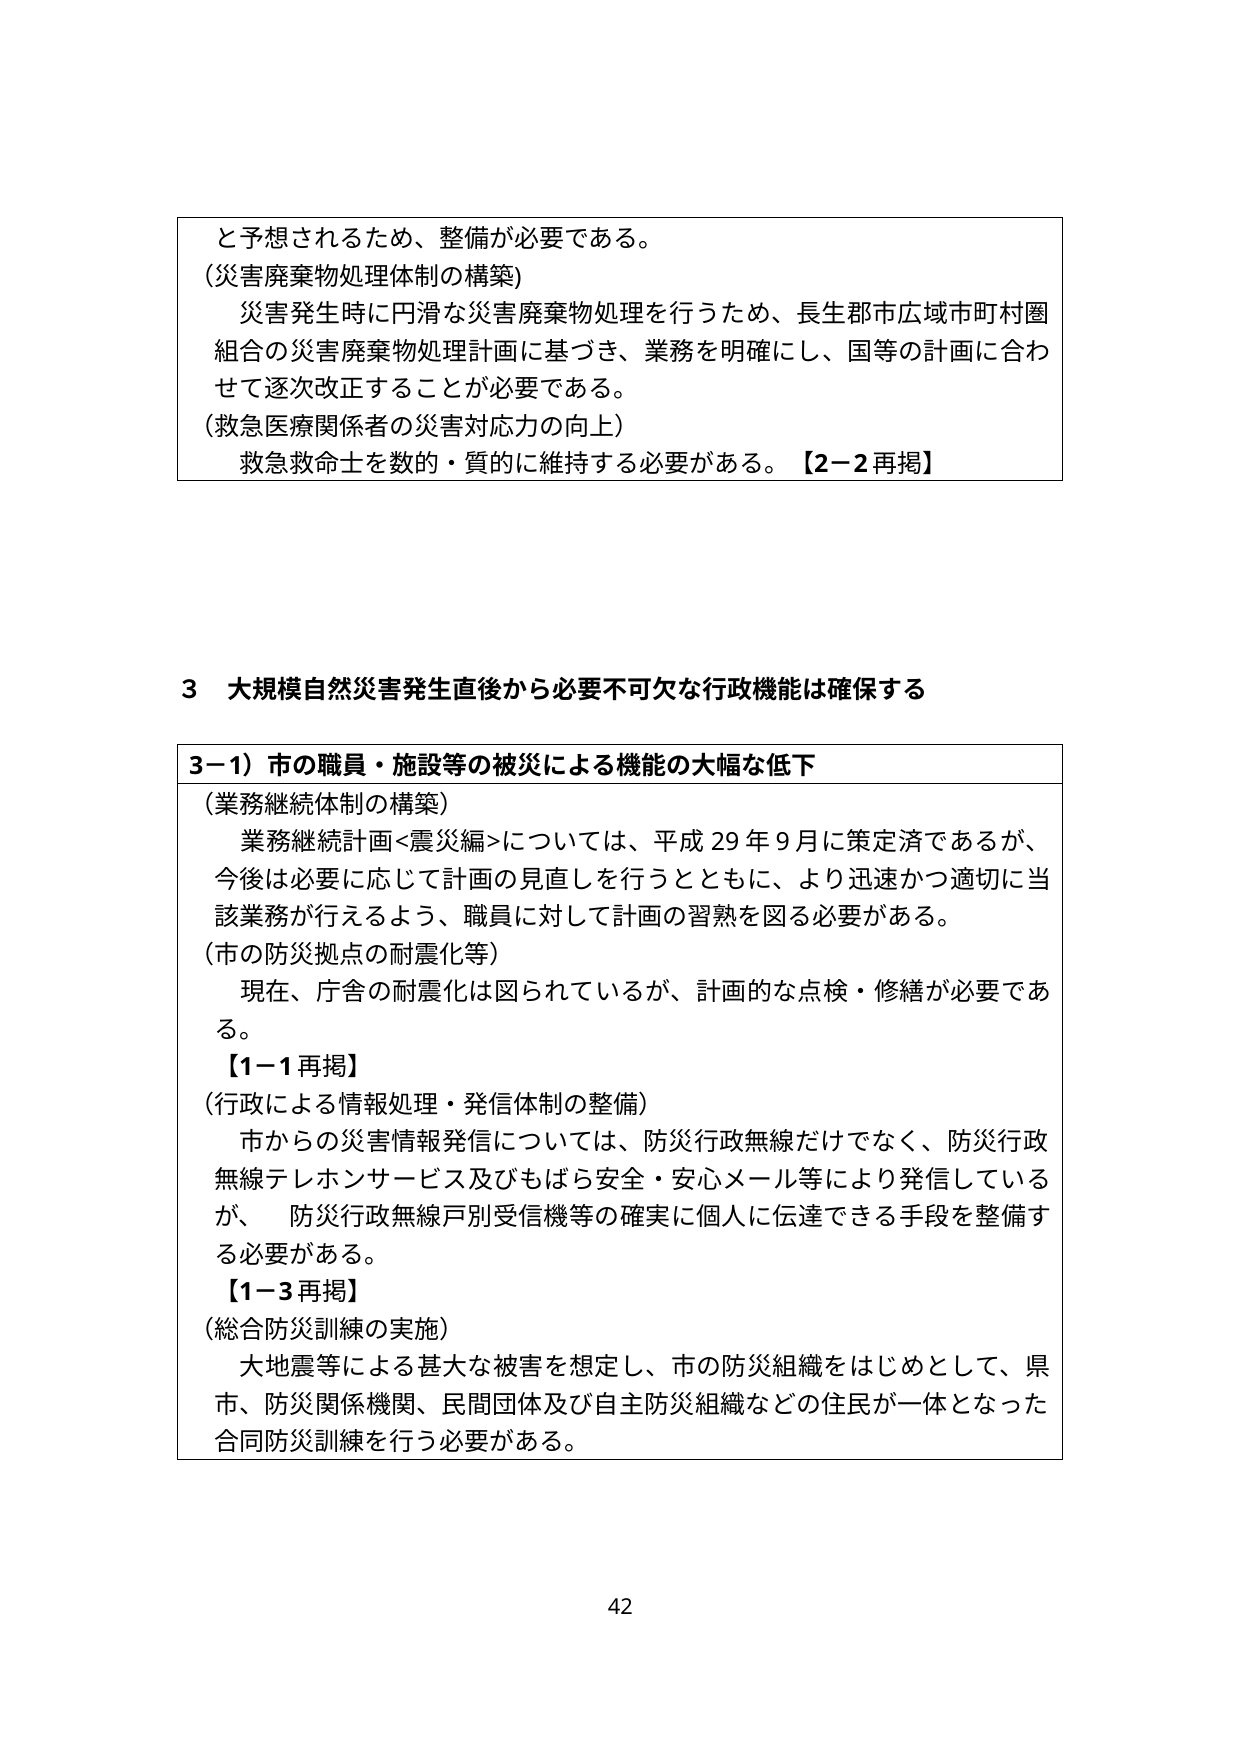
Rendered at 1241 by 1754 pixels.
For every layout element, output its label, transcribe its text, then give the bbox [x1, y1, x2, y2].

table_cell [178, 218, 1062, 480]
table_header 3－1）市の職員・施設等の被災による機能の大幅な低下 [178, 745, 1062, 782]
table_cell （業務継続体制の構築） 業務継続計画<震災編>については、平成29年9月に策定済であるが、今後は必要に応じて計画の見直しを行うとともに、より迅速かつ適切に当該業務が行えるよう、職員に対して計画の習熟を図る必要がある。 （市の防災拠点の耐震化等） 現在、庁舎の耐震化は図られているが、計画的な点検・修繕が必要である。 【1－1再掲】 （行政による情報処理・発信体制の整備） 市からの災害情報発信については、防災行政無線だけでなく、防災行政無線テレホンサービス及びもばら安全・安心メール等により発信しているが、 防災行政無線戸別受信機等の確実に個人に伝達できる手段を整備する必要がある。 【1－3再掲】 （総合防災訓練の実施） 大地震等による甚大な被害を想定し、市の防災組織をはじめとして、県市、防災関係機関、民間団体及び自主防災組織などの住民が一体となった合同防災訓練を行う必要がある。 [178, 784, 1062, 1458]
text ３ 大規模自然災害発生直後から必要不可欠な行政機能は確保する [177, 669, 1063, 706]
